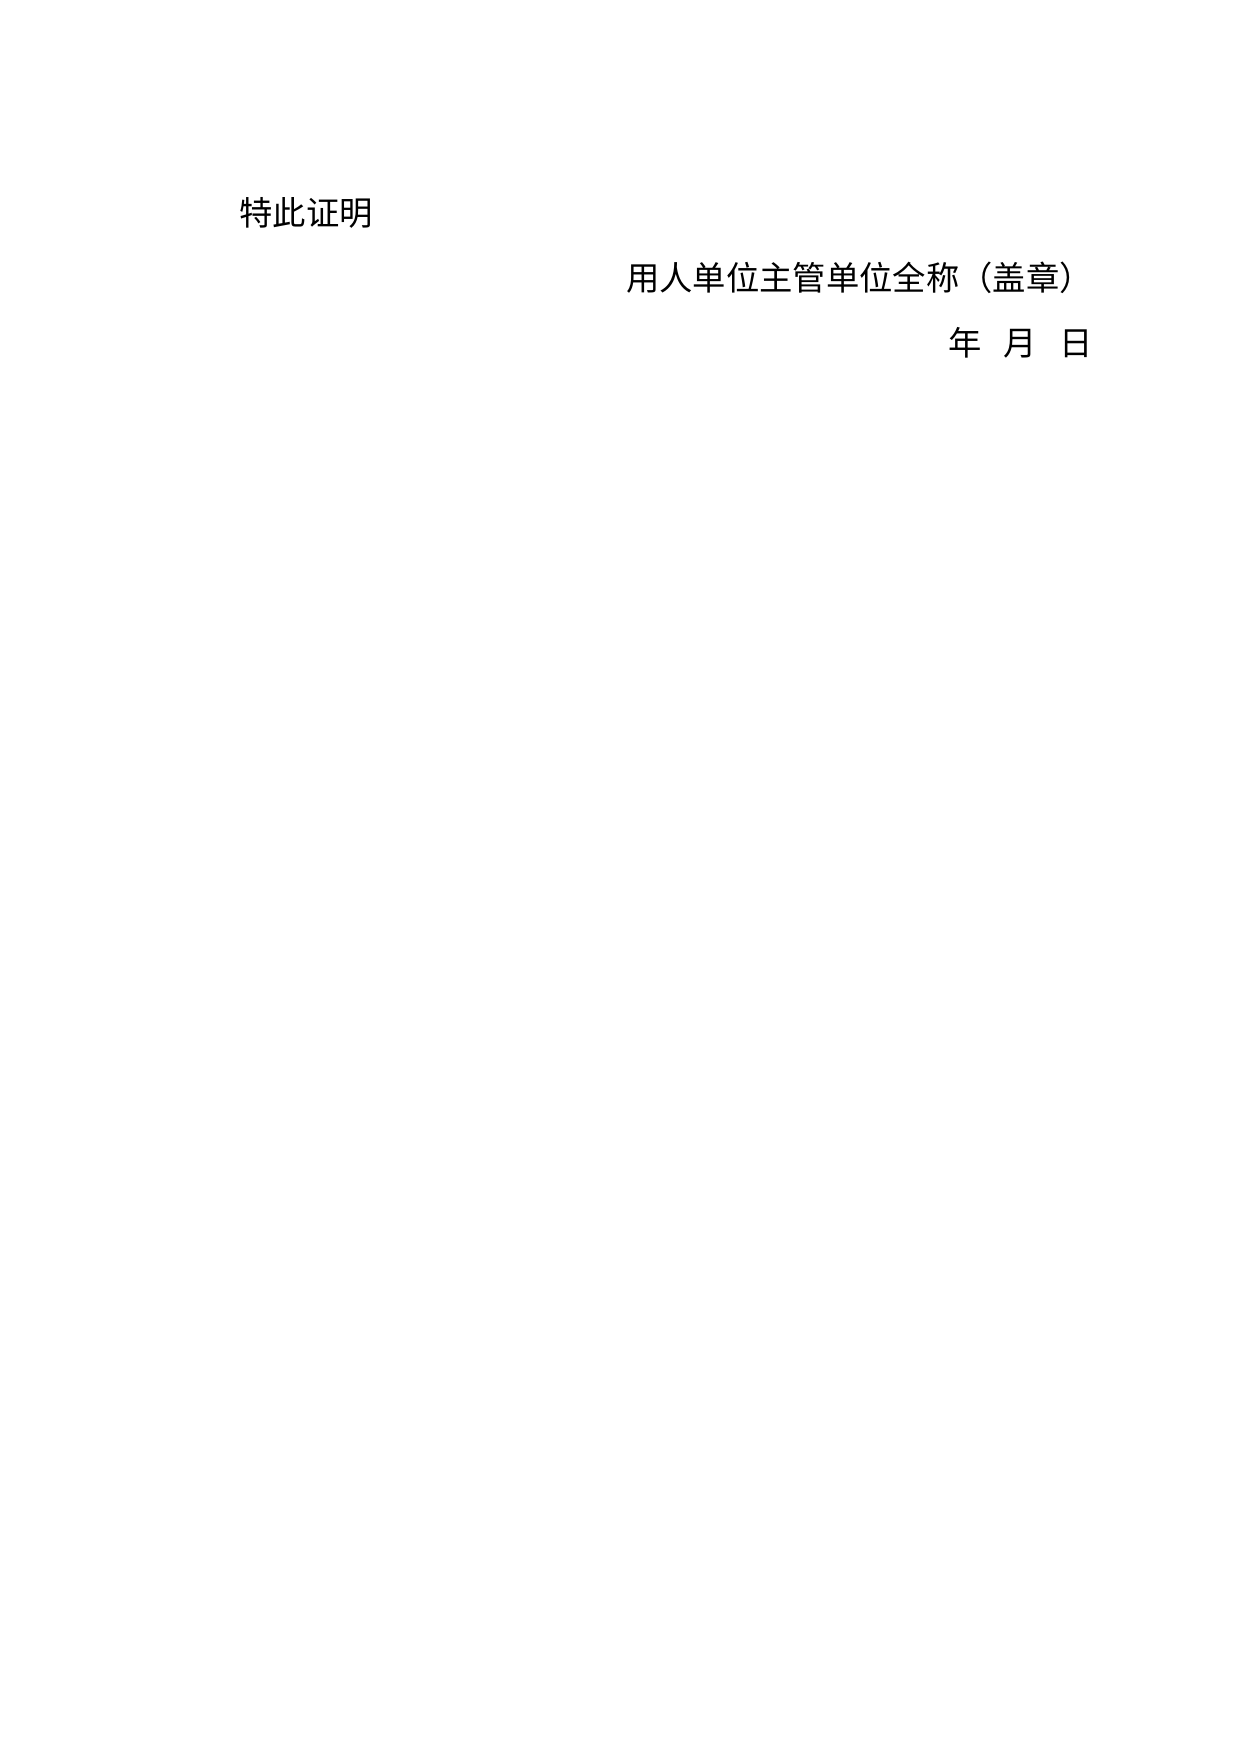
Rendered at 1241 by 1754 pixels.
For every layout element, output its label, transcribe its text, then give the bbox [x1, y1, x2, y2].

text 特此证明 [148, 178, 1093, 243]
text 年 月 日 [148, 308, 1093, 373]
text 用人单位主管单位全称（盖章） [148, 243, 1093, 308]
